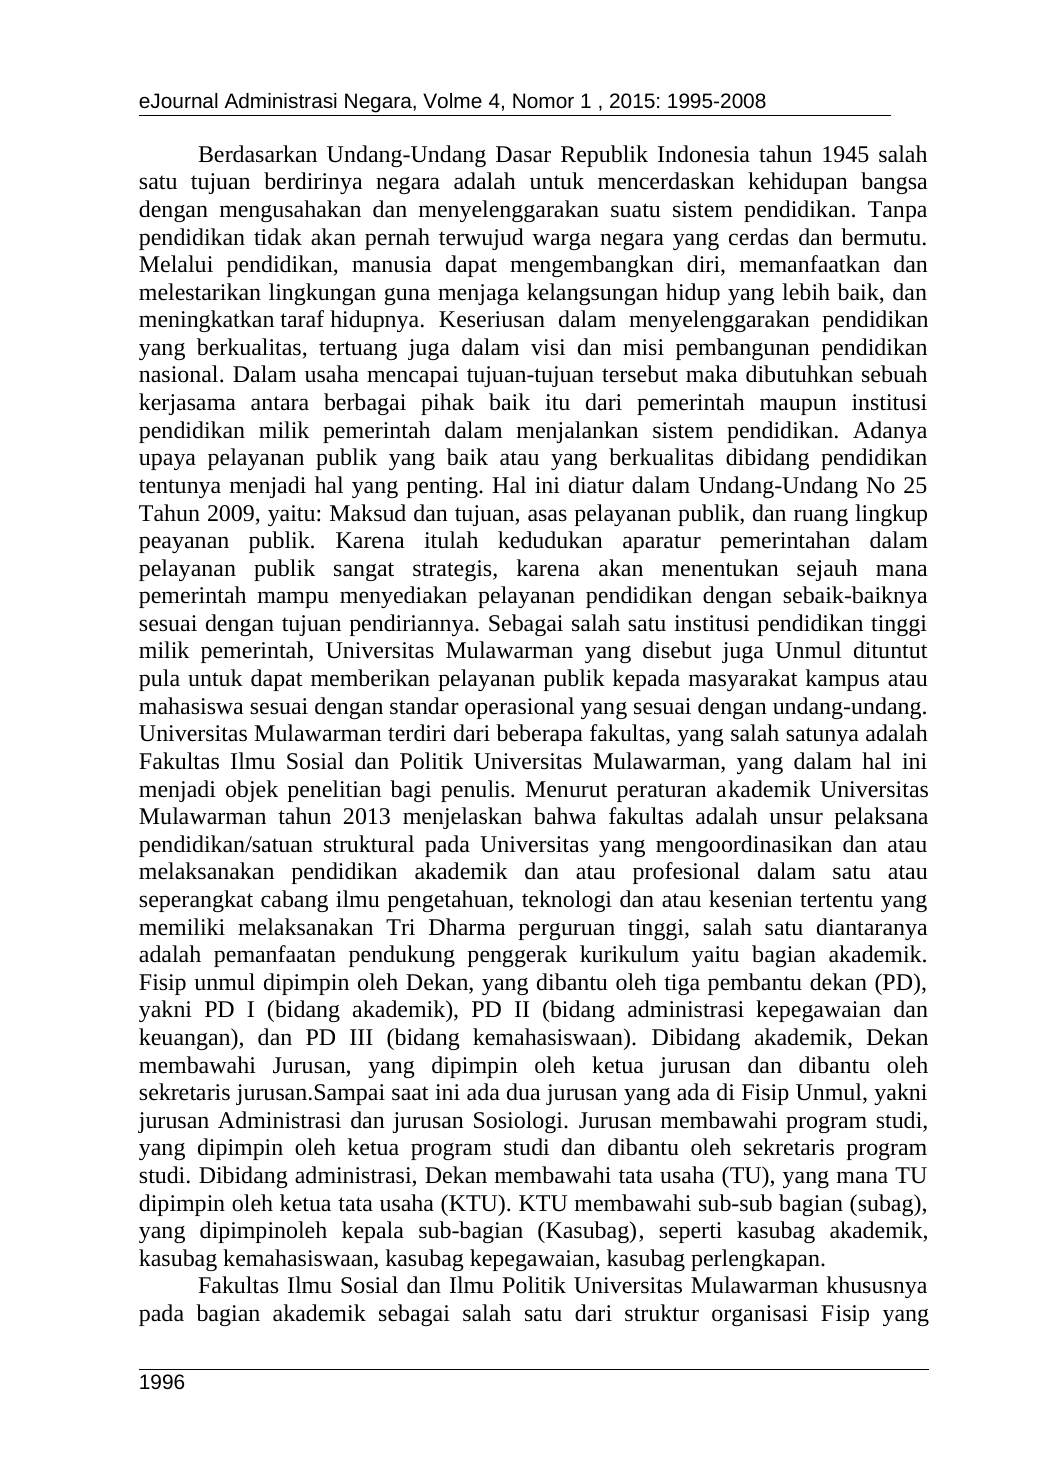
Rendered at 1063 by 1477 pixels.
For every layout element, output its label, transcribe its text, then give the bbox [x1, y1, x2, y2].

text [139, 1271, 929, 1327]
text Berdasarkan Undang-Undang Dasar Republik Indonesia tahun 1945 salah satu tujuan berdirinya negara adalah untuk mencerdaskan kehidupan bangsa dengan mengusahakan dan menyelenggarakan suatu sistem pendidikan. Tanpa pendidikan tidak akan pernah terwujud warga negara yang cerdas dan bermutu. Melalui pendidikan, manusia dapat mengembangkan diri, memanfaatkan dan melestarikan lingkungan guna menjaga kelangsungan hidup yang lebih baik, dan meningkatkan taraf hidupnya. Keseriusan dalam menyelenggarakan pendidikan yang berkualitas, tertuang juga dalam visi dan misi pembangunan pendidikan nasional. Dalam usaha mencapai tujuan-tujuan tersebut maka dibutuhkan sebuah kerjasama antara berbagai pihak baik itu dari pemerintah maupun institusi pendidikan milik pemerintah dalam menjalankan sistem pendidikan. Adanya upaya pelayanan publik yang baik atau yang berkualitas dibidang pendidikan tentunya menjadi hal yang penting. Hal ini diatur dalam Undang-Undang No 25 Tahun 2009, yaitu: Maksud dan tujuan, asas pelayanan publik, dan ruang lingkup peayanan publik. Karena itulah kedudukan aparatur pemerintahan dalam pelayanan publik sangat strategis, karena akan menentukan sejauh mana pemerintah mampu menyediakan pelayanan pendidikan dengan sebaik-baiknya sesuai dengan tujuan pendiriannya. Sebagai salah satu institusi pendidikan tinggi milik pemerintah, Universitas Mulawarman yang disebut juga Unmul dituntut pula untuk dapat memberikan pelayanan publik kepada masyarakat kampus atau mahasiswa sesuai dengan standar operasional yang sesuai dengan undang-undang. Universitas Mulawarman terdiri dari beberapa fakultas, yang salah satunya adalah Fakultas Ilmu Sosial dan Politik Universitas Mulawarman, yang dalam hal ini menjadi objek penelitian bagi penulis. Menurut peraturan akademik Universitas Mulawarman tahun 2013 menjelaskan bahwa fakultas adalah unsur pelaksana pendidikan/satuan struktural pada Universitas yang mengoordinasikan dan atau melaksanakan pendidikan akademik dan atau profesional dalam satu atau seperangkat cabang ilmu pengetahuan, teknologi dan atau kesenian tertentu yang memiliki melaksanakan Tri Dharma perguruan tinggi, salah satu diantaranya adalah pemanfaatan pendukung penggerak kurikulum yaitu bagian akademik. Fisip unmul dipimpin oleh Dekan, yang dibantu oleh tiga pembantu dekan (PD), yakni PD I (bidang akademik), PD II (bidang administrasi kepegawaian dan keuangan), dan PD III (bidang kemahasiswaan). Dibidang akademik, Dekan membawahi Jurusan, yang dipimpin oleh ketua jurusan dan dibantu oleh sekretaris jurusan.Sampai saat ini ada dua jurusan yang ada di Fisip Unmul, yakni jurusan Administrasi dan jurusan Sosiologi. Jurusan membawahi program studi, yang dipimpin oleh ketua program studi dan dibantu oleh sekretaris program studi. Dibidang administrasi, Dekan membawahi tata usaha (TU), yang mana TU dipimpin oleh ketua tata usaha (KTU). KTU membawahi sub-sub bagian (subag), yang dipimpinoleh kepala sub-bagian (Kasubag), seperti kasubag akademik, kasubag kemahasiswaan, kasubag kepegawaian, kasubag perlengkapan. [139, 140, 929, 1271]
